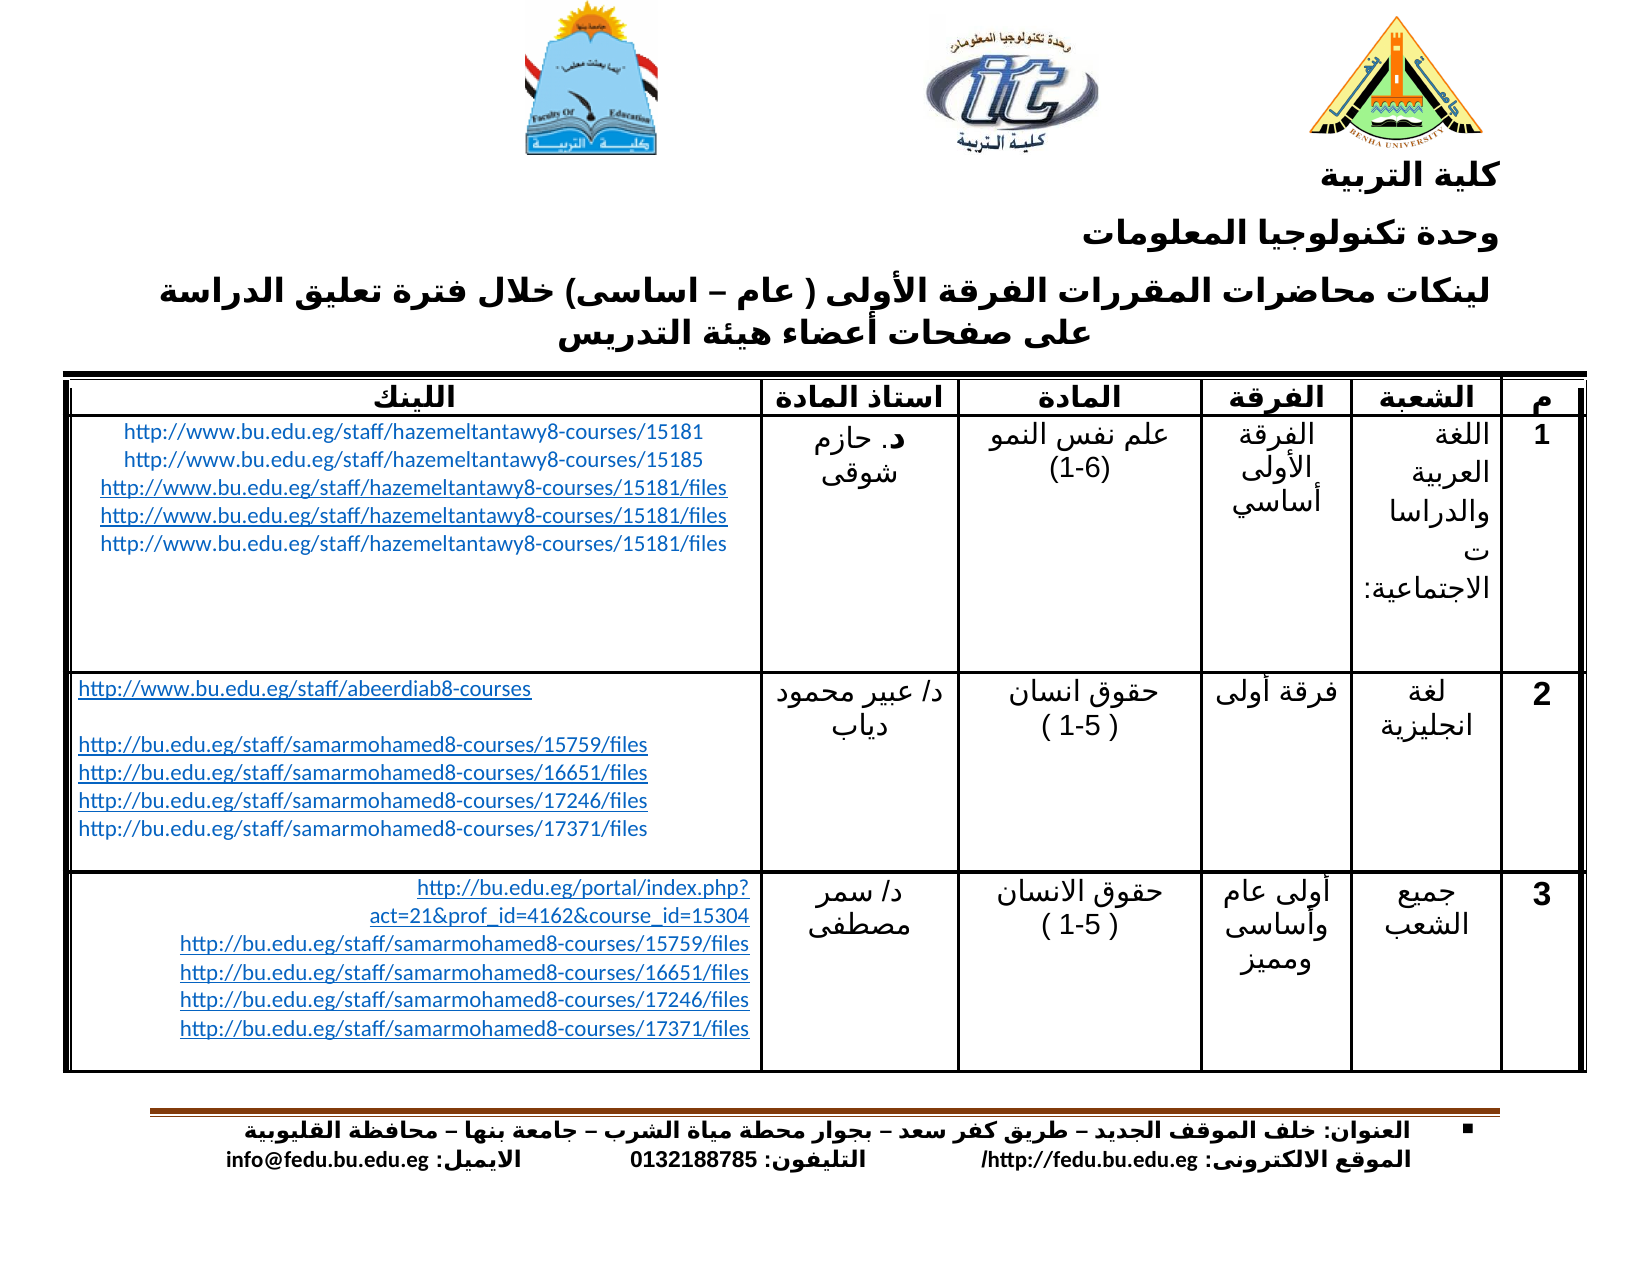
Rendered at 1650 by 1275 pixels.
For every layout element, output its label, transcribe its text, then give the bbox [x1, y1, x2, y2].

table_cell د/ عبير محمود دياب [763, 674, 957, 870]
table_cell أولى عام وأساسى ومميز [1203, 874, 1350, 1070]
table_cell لغة انجليزية [1353, 674, 1500, 870]
table_cell حقوق الانسان ( 1-5 ) [960, 874, 1200, 1070]
table_cell 2 [1503, 674, 1578, 870]
table_header اللينك [67, 377, 761, 414]
table_cell 1 [1503, 417, 1578, 671]
table_cell د. حازم شوقى [763, 417, 957, 671]
table_cell د/ سمر مصطفى [763, 874, 957, 1070]
picture [525, 0, 658, 155]
picture [923, 14, 1102, 155]
table_cell الفرقة الأولى أساسي [1203, 417, 1350, 671]
table_cell فرقة أولى [1203, 674, 1350, 870]
table_cell حقوق انسان ( 1-5 ) [960, 674, 1200, 870]
text وحدة تكنولوجيا المعلومات [150, 213, 1500, 252]
picture [1289, 11, 1500, 155]
table_cell علم نفس النمو (1-6) [960, 417, 1200, 671]
text كلية التربية [150, 155, 1500, 193]
table_cell http://www.bu.edu.eg/staff/hazemeltantawy8-courses/15181 http://www.bu.edu.eg/staff/hazemeltantawy8-courses/15185 http://www.bu.edu.eg/staff/hazemeltantawy8-courses/15181/files http://www.bu.edu.eg/staff/hazemeltantawy8-courses/15181/files http://www.bu.edu.eg/staff/hazemeltantawy8-courses/15181/files [72, 417, 760, 671]
table_cell اللغة العربية والدراسات الاجتماعية: [1353, 417, 1500, 671]
table_header المادة [960, 380, 1200, 414]
table_header م [1503, 380, 1583, 414]
table_header الشعبة [1353, 380, 1500, 414]
table_header استاذ المادة [763, 380, 957, 414]
text لينكات محاضرات المقررات الفرقة الأولى ( عام – اساسى) خلال فترة تعليق الدراسة على صفحات أعضاء هيئة التدريس [150, 271, 1500, 351]
table_header الفرقة [1203, 380, 1350, 414]
table_cell 3 [1503, 874, 1578, 1070]
table_cell جميع الشعب [1353, 874, 1500, 1070]
table_cell http://www.bu.edu.eg/staff/abeerdiab8-courses http://bu.edu.eg/staff/samarmohamed8-courses/15759/files http://bu.edu.eg/staff/samarmohamed8-courses/16651/files http://bu.edu.eg/staff/samarmohamed8-courses/17246/files http://bu.edu.eg/staff/samarmohamed8-courses/17371/files [72, 674, 760, 870]
